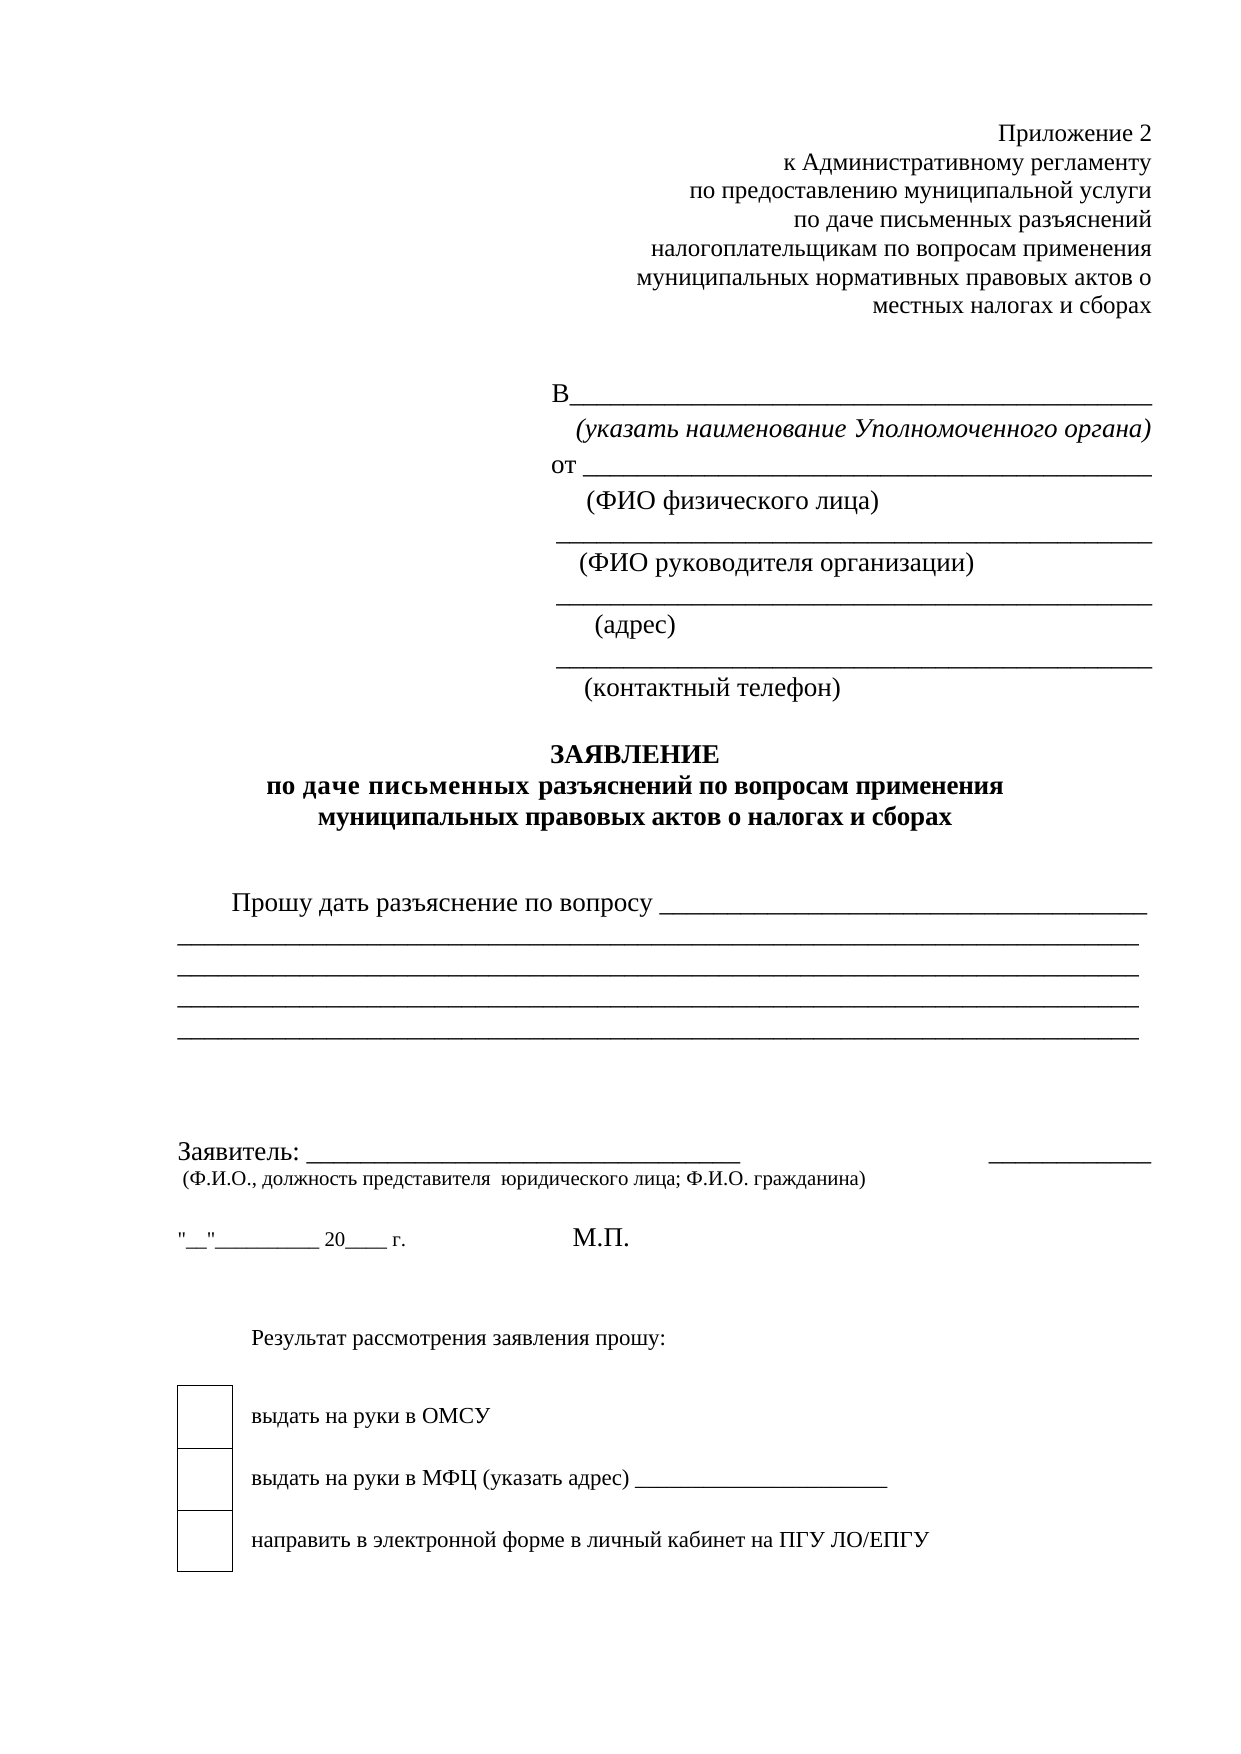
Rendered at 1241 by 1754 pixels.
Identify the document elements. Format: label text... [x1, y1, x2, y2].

table_cell направить в электронной форме в личный кабинет на ПГУ ЛО/ЕПГУ [233, 1510, 1240, 1571]
text ____________________________________________ [118, 515, 1152, 546]
text от __________________________________________ [118, 448, 1152, 479]
text ____________________________________________ [118, 577, 1152, 609]
text (указать наименование Уполномоченного органа) [118, 413, 1152, 444]
text по предоставлению муниципальной услуги [561, 176, 1152, 204]
table_cell [178, 1449, 232, 1510]
table_header [178, 1386, 232, 1448]
text ____________________________________________________________________________________________________________________________________________________________________________________________________________________________________________________________________________________________ [177, 917, 1152, 1042]
text "__"__________ 20____ г. М.П. [118, 1222, 1152, 1253]
text ____________________________________________ [118, 640, 1152, 671]
text (ФИО руководителя организации) [118, 546, 1152, 577]
text муниципальных правовых актов о налогах и сборах [118, 800, 1152, 831]
text по даче письменных разъяснений налогоплательщикам по вопросам применения муниципальных нормативных правовых актов о местных налогах и сборах [561, 204, 1152, 319]
text к Административному регламенту [561, 147, 1152, 176]
text (адрес) [118, 609, 1152, 640]
text по даче письменных разъяснений по вопросам применения [118, 769, 1152, 800]
table_header выдать на руки в ОМСУ [233, 1385, 1240, 1448]
text Заявитель: ________________________________ ____________ [118, 1135, 1152, 1166]
text В___________________________________________ [177, 377, 1152, 408]
text (ФИО физического лица) [118, 484, 1152, 515]
text (контактный телефон) [118, 671, 1152, 702]
table_cell выдать на руки в МФЦ (указать адрес) ______________________ [233, 1448, 1240, 1510]
text Прошу дать разъяснение по вопросу ____________________________________ [177, 886, 1152, 917]
text Приложение 2 [561, 118, 1152, 147]
table_cell [178, 1511, 232, 1571]
text (Ф.И.О., должность представителя юридического лица; Ф.И.О. гражданина) [177, 1166, 1152, 1190]
text ЗАЯВЛЕНИЕ [118, 738, 1152, 769]
text Результат рассмотрения заявления прошу: [177, 1324, 1152, 1351]
